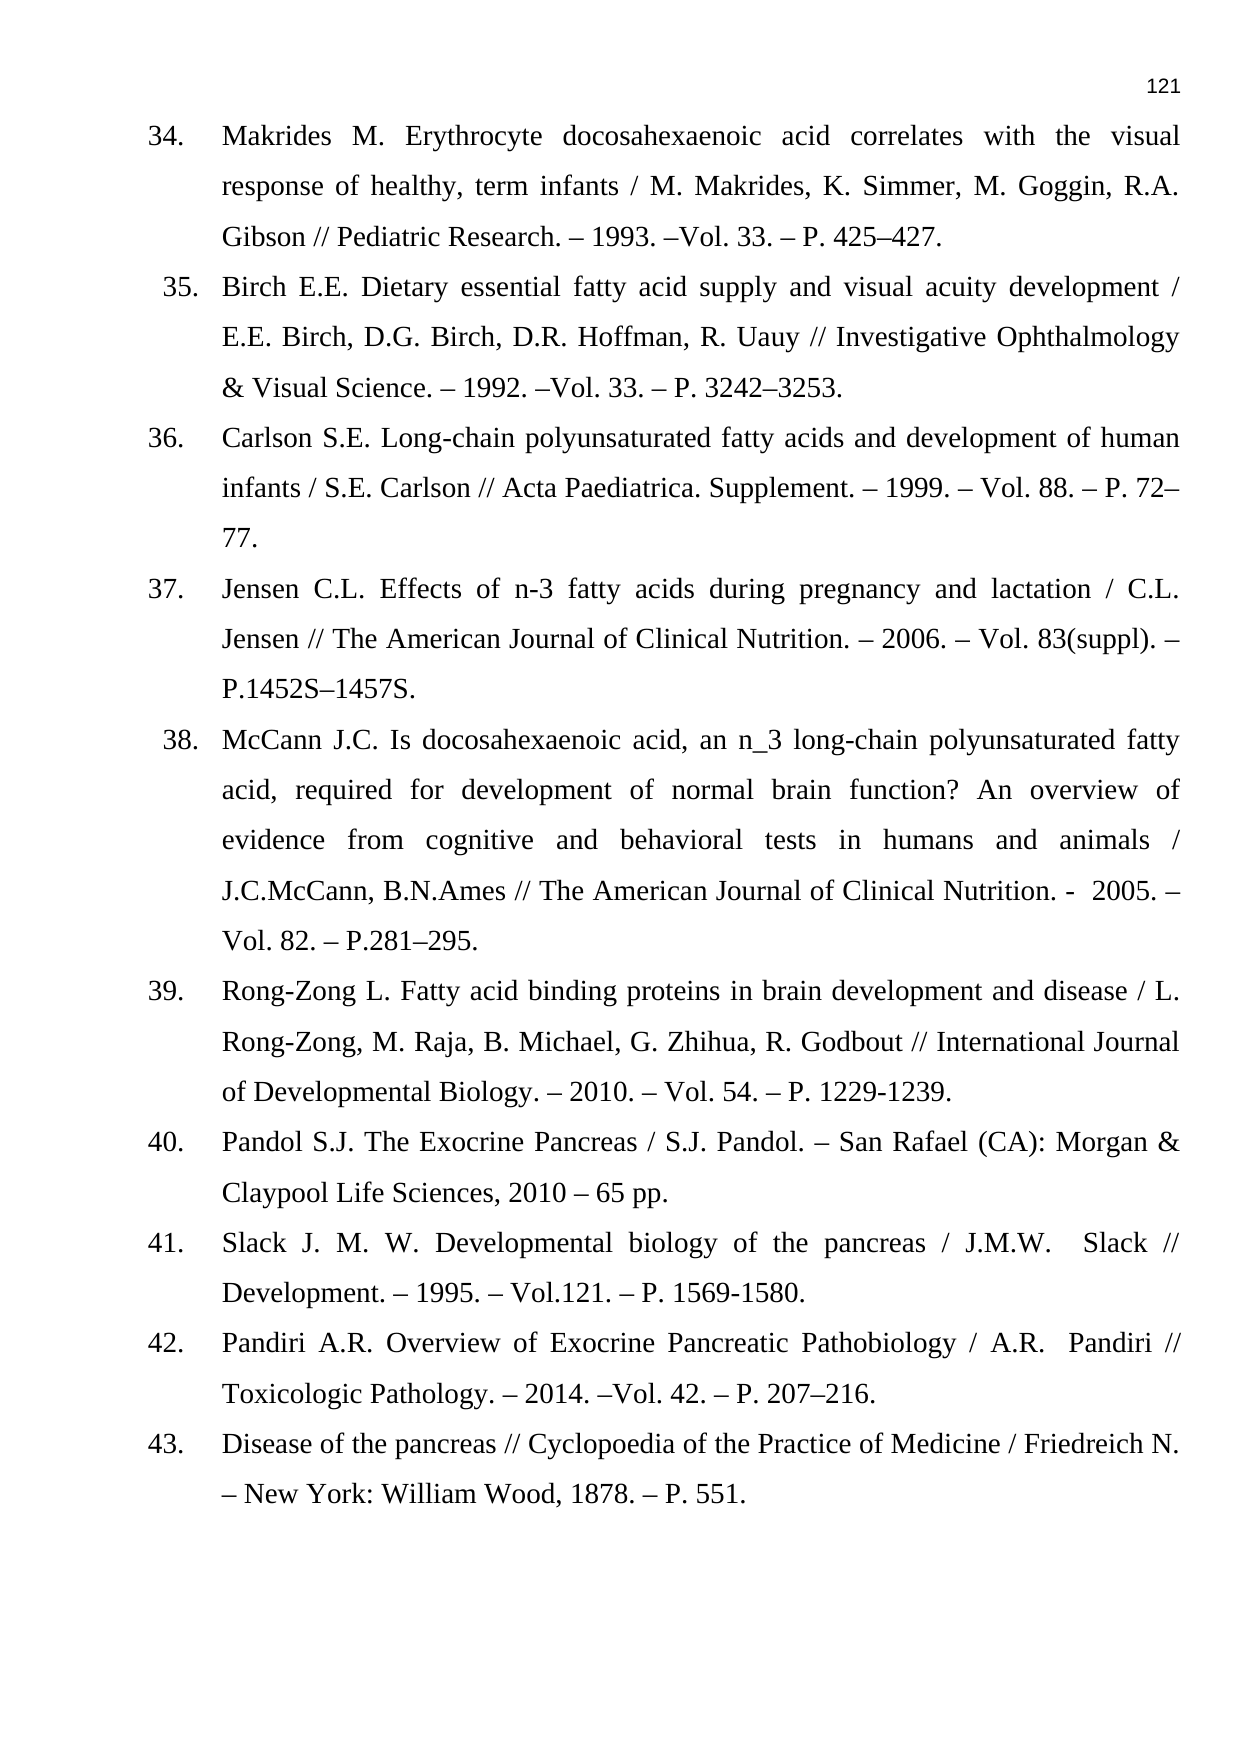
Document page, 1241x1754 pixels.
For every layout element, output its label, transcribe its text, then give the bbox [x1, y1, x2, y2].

list Disease of the pancreas // Cyclopoedia of the Practice of Medicine / Friedreich N. – New York: William Wood, 1878. – P. 551. [148, 1426, 1181, 1510]
list Carlson S.E. Long-chain polyunsaturated fatty acids and development of human infants / S.E. Carlson // Acta Paediatrica. Supplement. – 1999. – Vol. 88. – P. 72–77. [148, 420, 1181, 554]
list Makrides M. Erythrocyte docosahexaenoic acid correlates with the visual response of healthy, term infants / M. Makrides, K. Simmer, M. Goggin, R.A. Gibson // Pediatric Research. – 1993. –Vol. 33. – P. 425–427. [148, 118, 1181, 252]
list McCann J.C. Is docosahexaenoic acid, an n_3 long-chain polyunsaturated fatty acid, required for development of normal brain function? An overview of evidence from cognitive and behavioral tests in humans and animals / J.C.McCann, B.N.Ames // The American Journal of Clinical Nutrition. - 2005. – Vol. 82. – P.281–295. [162, 722, 1181, 957]
list Rong-Zong L. Fatty acid binding proteins in brain development and disease / L. Rong-Zong, M. Raja, B. Michael, G. Zhihua, R. Godbout // International Journal of Developmental Biology. – 2010. – Vol. 54. – P. 1229-1239. [148, 973, 1181, 1108]
list Birch E.E. Dietary essential fatty acid supply and visual acuity development / E.E. Birch, D.G. Birch, D.R. Hoffman, R. Uauy // Investigative Ophthalmology & Visual Science. – 1992. –Vol. 33. – P. 3242–3253. [162, 269, 1181, 403]
list Slack J. M. W. Developmental biology of the pancreas / J.M.W. Slack // Development. – 1995. – Vol.121. – P. 1569-1580. [148, 1225, 1181, 1309]
list Pandol S.J. The Exocrine Pancreas / S.J. Pandol. – San Rafael (CA): Morgan & Claypool Life Sciences, 2010 – 65 pp. [148, 1124, 1181, 1208]
list Pandiri A.R. Overview of Exocrine Pancreatic Pathobiology / A.R. Pandiri // Toxicologic Pathology. – 2014. –Vol. 42. – P. 207–216. [148, 1326, 1181, 1409]
list Jensen C.L. Effects of n-3 fatty acids during pregnancy and lactation / C.L. Jensen // The American Journal of Clinical Nutrition. – 2006. – Vol. 83(suppl). – P.1452S–1457S. [148, 571, 1181, 705]
